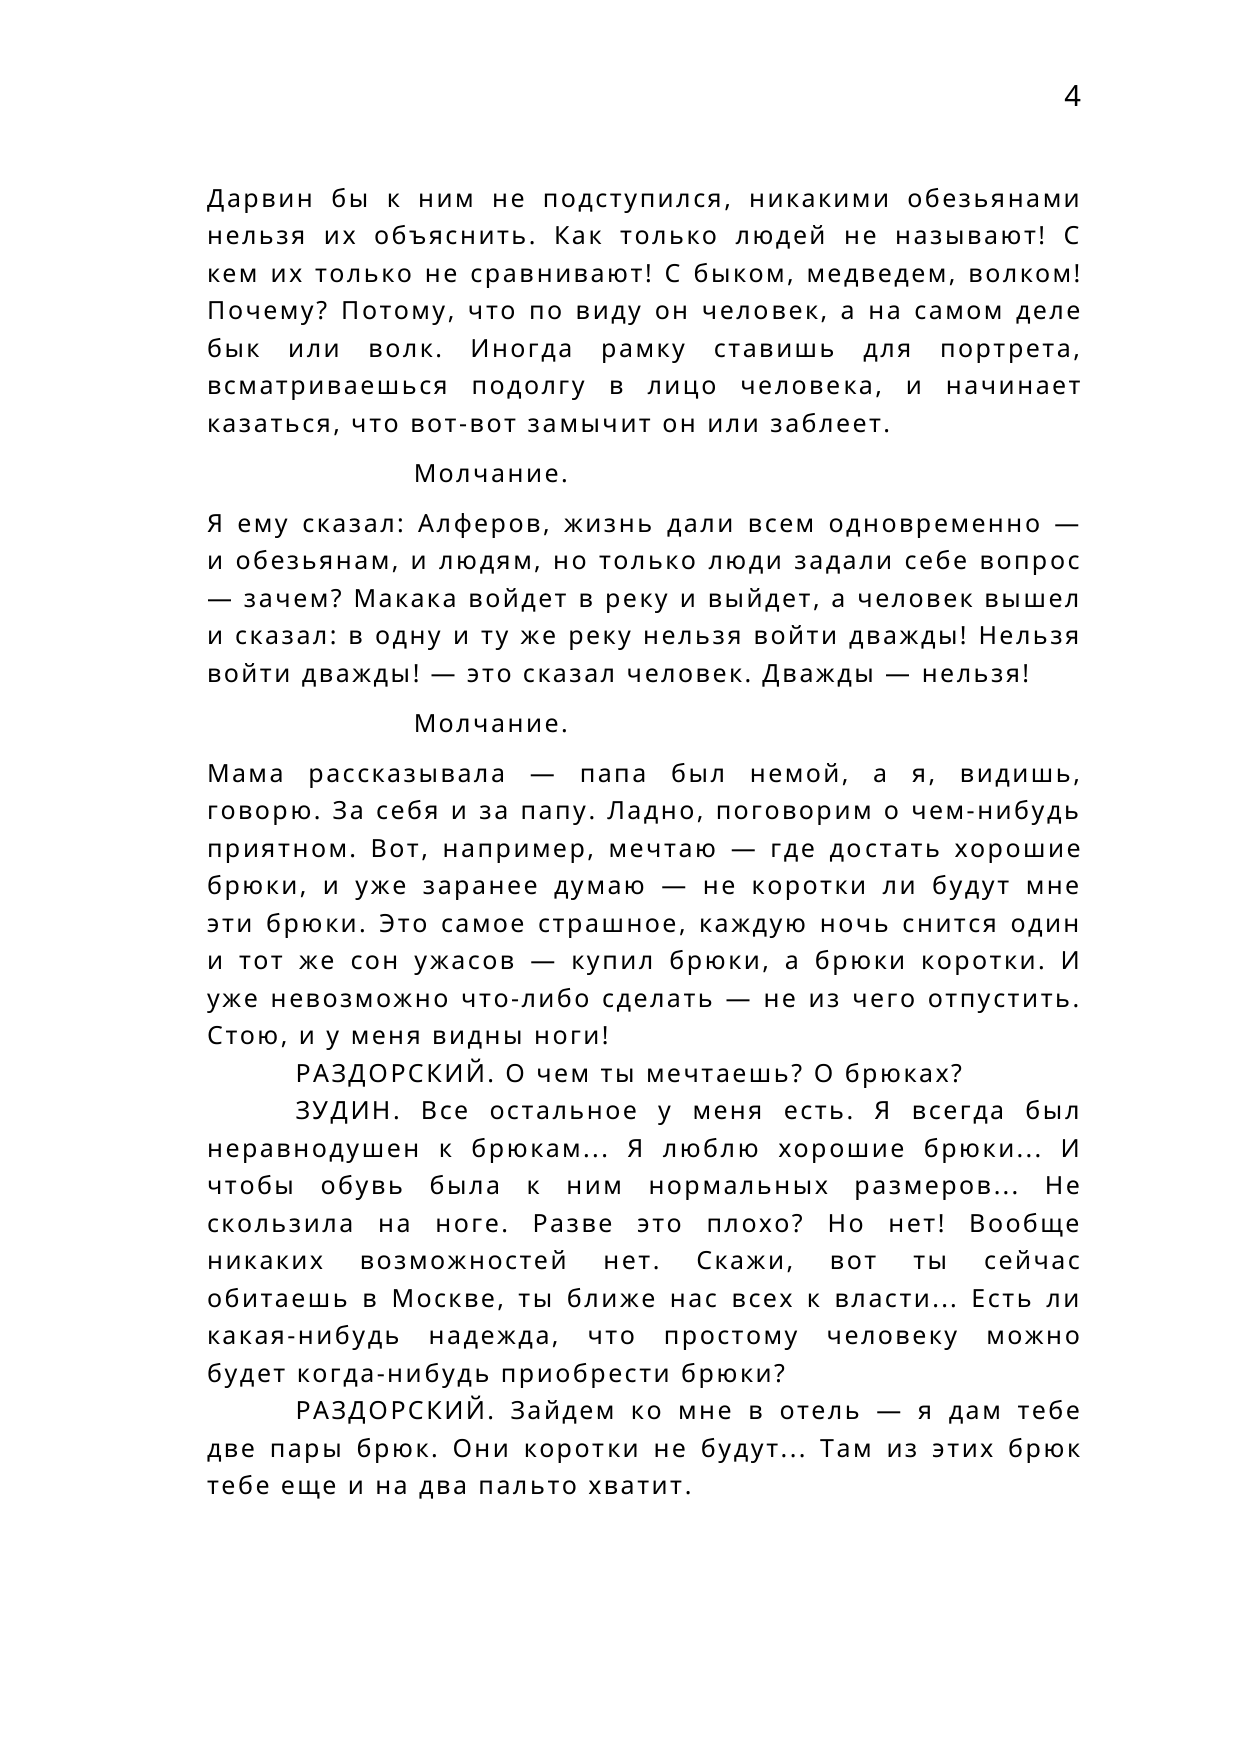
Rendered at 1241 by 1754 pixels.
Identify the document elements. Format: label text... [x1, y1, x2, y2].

text РАЗДОРСКИЙ. О чем ты мечтаешь? О брюках? [207, 1052, 1081, 1090]
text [207, 177, 1081, 440]
text ЗУДИН. Все остальное у меня есть. Я всегда был неравнодушен к брюкам... Я люблю хорошие брюки... И чтобы обувь была к ним нормальных размеров... Не скользила на ноге. Разве это плохо? Но нет! Вообще никаких возможностей нет. Скажи, вот ты сейчас обитаешь в Москве, ты ближе нас всех к власти... Есть ли какая-нибудь надежда, что простому человеку можно будет когда-нибудь приобрести брюки? [207, 1090, 1081, 1390]
text Молчание. [413, 452, 1081, 490]
text Молчание. [413, 702, 1081, 740]
text РАЗДОРСКИЙ. Зайдем ко мне в отель — я дам тебе две пары брюк. Они коротки не будут... Там из этих брюк тебе еще и на два пальто хватит. [207, 1390, 1081, 1502]
text Я ему сказал: Алферов, жизнь дали всем одновременно — и обезьянам, и людям, но только люди задали себе вопрос — зачем? Макака войдет в реку и выйдет, а человек вышел и сказал: в одну и ту же реку нельзя войти дважды! Нельзя войти дважды! — это сказал человек. Дважды — нельзя! [207, 502, 1081, 690]
text Мама рассказывала — папа был немой, а я, видишь, говорю. За себя и за папу. Ладно, поговорим о чем-нибудь приятном. Вот, например, мечтаю — где достать хорошие брюки, и уже заранее думаю — не коротки ли будут мне эти брюки. Это самое страшное, каждую ночь снится один и тот же сон ужасов — купил брюки, а брюки коротки. И уже невозможно что-либо сделать — не из чего отпустить. Стою, и у меня видны ноги! [207, 752, 1081, 1052]
